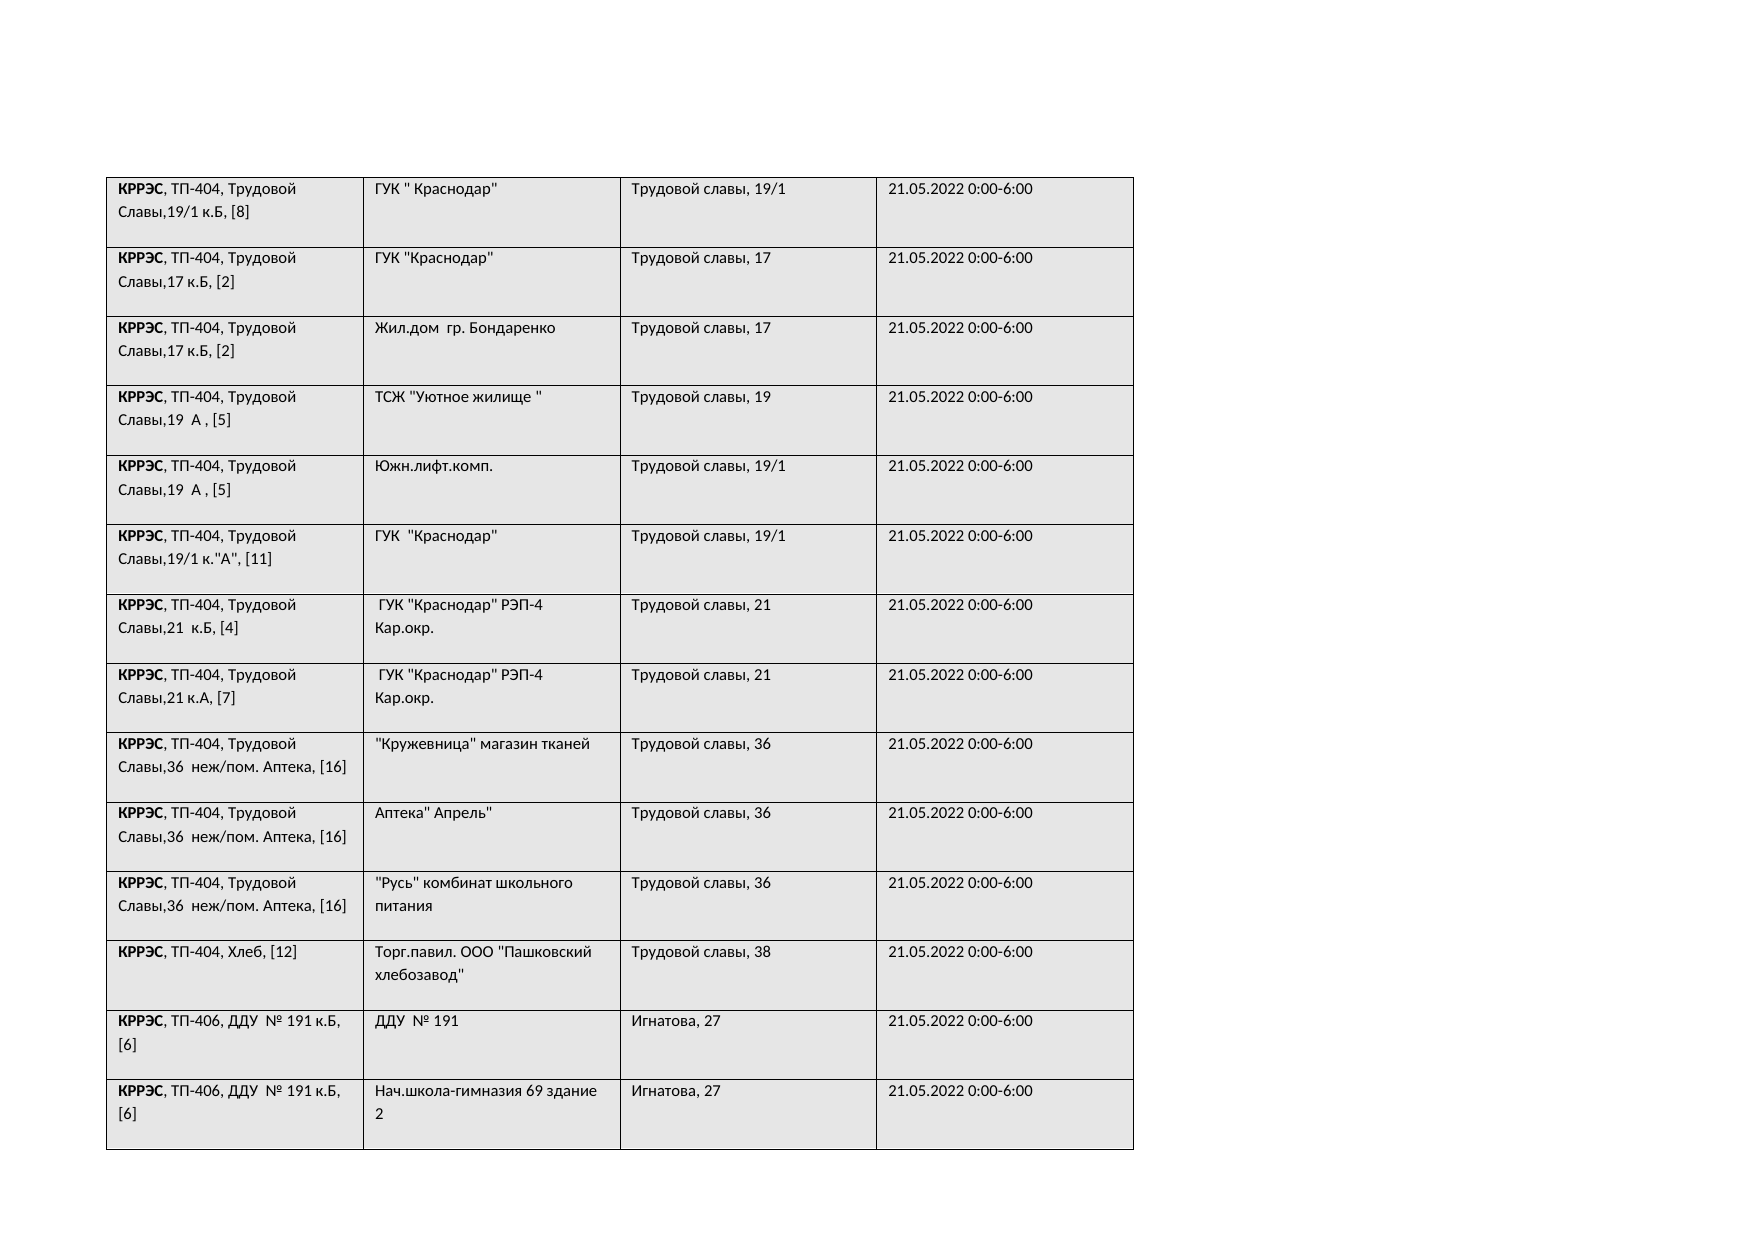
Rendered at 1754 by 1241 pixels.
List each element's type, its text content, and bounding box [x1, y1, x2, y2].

table_cell ТСЖ "Уютное жилище " [364, 386, 620, 455]
table_cell "Кружевница" магазин тканей [364, 733, 620, 802]
table_cell Игнатова, 27 [621, 1080, 876, 1148]
table_cell КРРЭС, ТП-404, Трудовой Славы,36 неж/пом. Аптека, [16] [107, 872, 363, 940]
table_cell 21.05.2022 0:00-6:00 [877, 248, 1133, 316]
table_cell 21.05.2022 0:00-6:00 [877, 733, 1133, 802]
table_cell 21.05.2022 0:00-6:00 [877, 1011, 1133, 1079]
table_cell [877, 1080, 1133, 1148]
table_cell КРРЭС, ТП-404, Хлеб, [12] [107, 941, 363, 1010]
table_cell КРРЭС, ТП-404, Трудовой Славы,19 А , [5] [107, 386, 363, 455]
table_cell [877, 178, 1133, 247]
table_cell КРРЭС, ТП-404, Трудовой Славы,17 к.Б, [2] [107, 248, 363, 316]
table_cell Трудовой славы, 19/1 [621, 525, 876, 593]
table_cell КРРЭС, ТП-404, Трудовой Славы,17 к.Б, [2] [107, 317, 363, 385]
table_cell Игнатова, 27 [621, 1011, 876, 1079]
table_cell Трудовой славы, 17 [621, 248, 876, 316]
table_cell КРРЭС, ТП-404, Трудовой Славы,36 неж/пом. Аптека, [16] [107, 733, 363, 802]
table_cell 21.05.2022 0:00-6:00 [877, 456, 1133, 524]
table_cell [621, 178, 876, 247]
table_cell КРРЭС, ТП-404, Трудовой Славы,21 к.А, [7] [107, 664, 363, 732]
table_cell КРРЭС, ТП-404, Трудовой Славы,19 А , [5] [107, 456, 363, 524]
table_cell ГУК " Краснодар" [364, 178, 620, 247]
table_cell Трудовой славы, 36 [621, 733, 876, 802]
table_cell Трудовой славы, 21 [621, 664, 876, 732]
table_cell 21.05.2022 0:00-6:00 [877, 386, 1133, 455]
table_cell 21.05.2022 0:00-6:00 [877, 525, 1133, 593]
table_cell ГУК "Краснодар" РЭП-4 Кар.окр. [364, 595, 620, 663]
table_cell Нач.школа-гимназия 69 здание 2 [364, 1080, 620, 1148]
table_cell Трудовой славы, 17 [621, 317, 876, 385]
table_cell ДДУ № 191 [364, 1011, 620, 1079]
table_cell Трудовой славы, 36 [621, 803, 876, 871]
table_cell КРРЭС, ТП-406, ДДУ № 191 к.Б, [6] [107, 1080, 363, 1148]
table_cell КРРЭС, ТП-404, Трудовой Славы,36 неж/пом. Аптека, [16] [107, 803, 363, 871]
table_cell Трудовой славы, 38 [621, 941, 876, 1010]
table_cell Аптека" Апрель" [364, 803, 620, 871]
table_cell 21.05.2022 0:00-6:00 [877, 595, 1133, 663]
table_cell "Русь" комбинат школьного питания [364, 872, 620, 940]
table_cell Торг.павил. ООО "Пашковский хлебозавод" [364, 941, 620, 1010]
table_cell Южн.лифт.комп. [364, 456, 620, 524]
table_cell КРРЭС, ТП-406, ДДУ № 191 к.Б, [6] [107, 1011, 363, 1079]
table_cell КРРЭС, ТП-404, Трудовой Славы,21 к.Б, [4] [107, 595, 363, 663]
table_cell Трудовой славы, 19/1 [621, 456, 876, 524]
table_cell 21.05.2022 0:00-6:00 [877, 317, 1133, 385]
table_cell Трудовой славы, 36 [621, 872, 876, 940]
table_cell 21.05.2022 0:00-6:00 [877, 664, 1133, 732]
table_cell Жил.дом гр. Бондаренко [364, 317, 620, 385]
table_cell 21.05.2022 0:00-6:00 [877, 941, 1133, 1010]
table_cell 21.05.2022 0:00-6:00 [877, 872, 1133, 940]
table_cell КРРЭС, ТП-404, Трудовой Славы,19/1 к.Б, [8] [107, 178, 363, 247]
table_cell КРРЭС, ТП-404, Трудовой Славы,19/1 к."А", [11] [107, 525, 363, 593]
table_cell ГУК "Краснодар" [364, 525, 620, 593]
table_cell ГУК "Краснодар" РЭП-4 Кар.окр. [364, 664, 620, 732]
table_cell ГУК "Краснодар" [364, 248, 620, 316]
table_cell Трудовой славы, 19 [621, 386, 876, 455]
table_cell 21.05.2022 0:00-6:00 [877, 803, 1133, 871]
table_cell Трудовой славы, 21 [621, 595, 876, 663]
